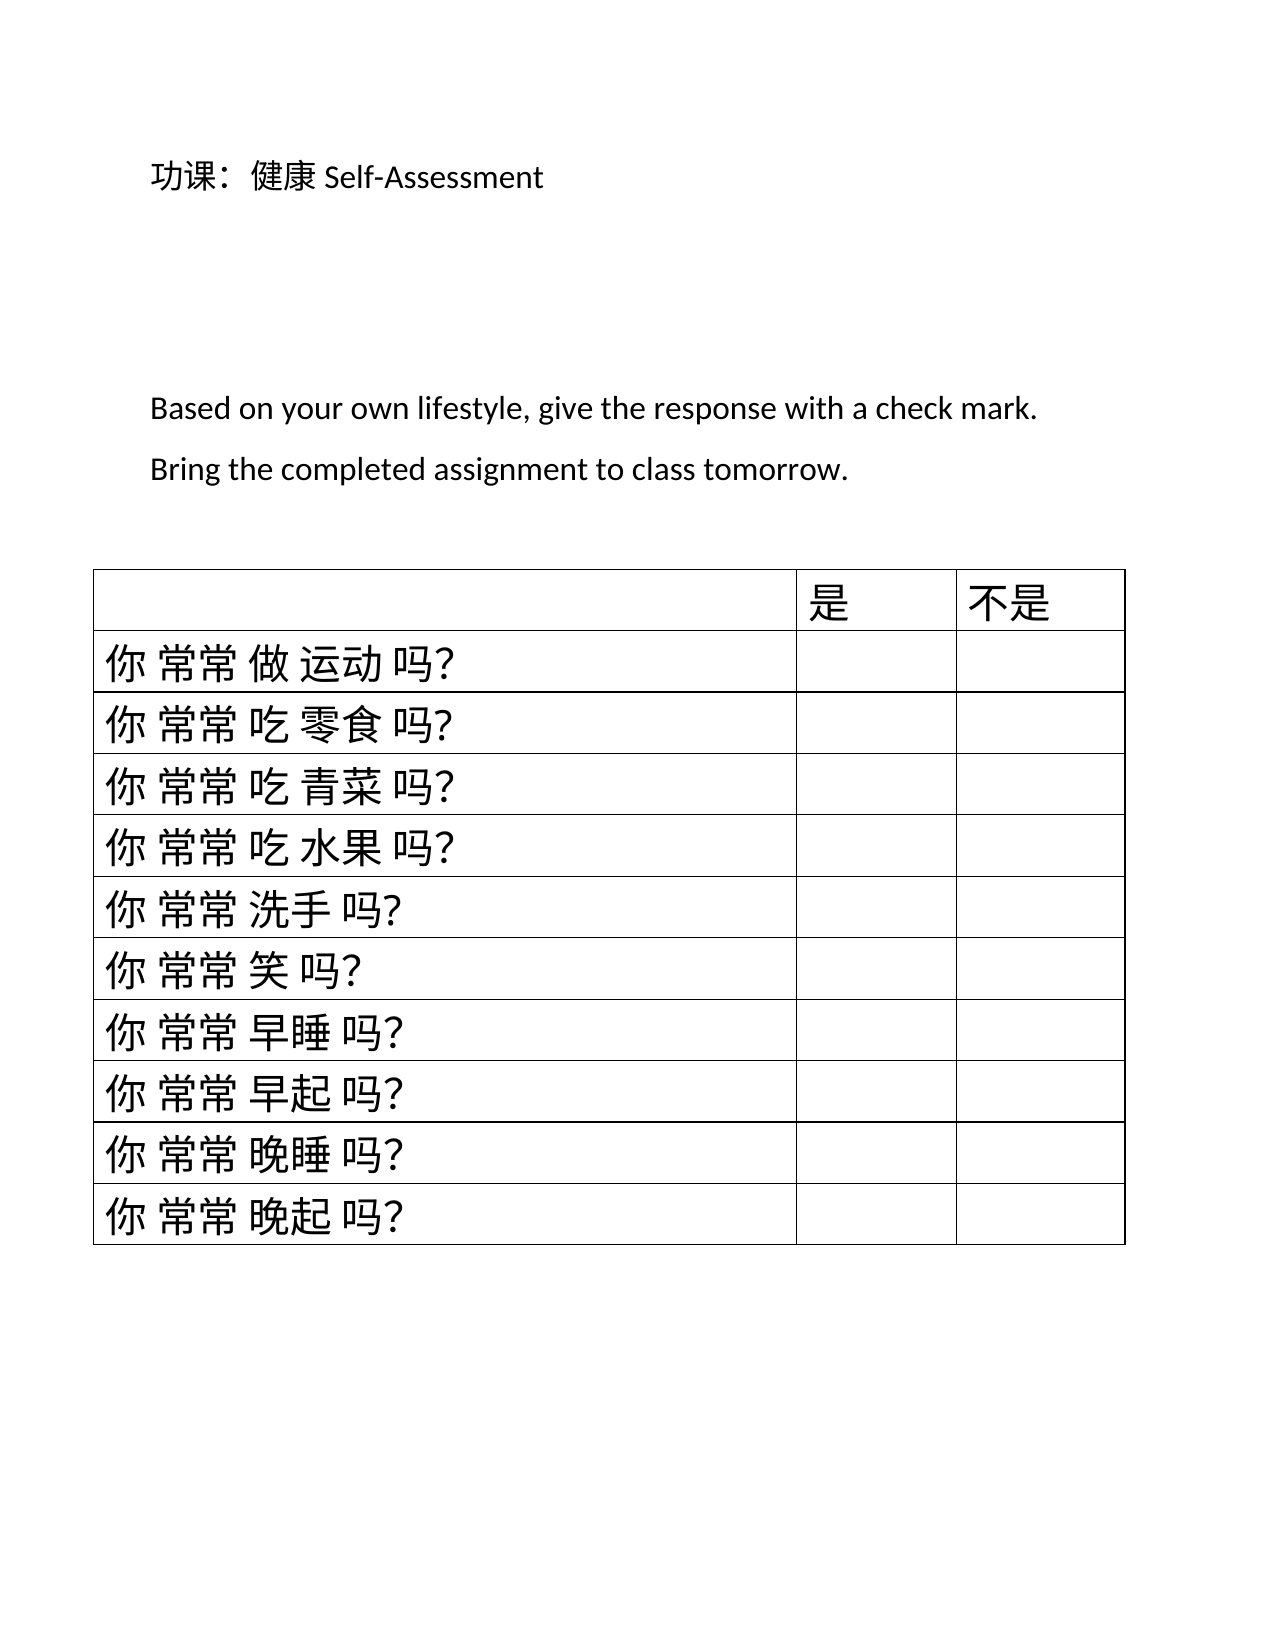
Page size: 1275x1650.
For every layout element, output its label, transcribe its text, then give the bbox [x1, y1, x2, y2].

table_cell [957, 631, 1124, 691]
text Bring the completed assignment to class tomorrow. [150, 447, 1125, 488]
table_cell 你 常常 吃 水果 吗？ [94, 815, 796, 876]
table_cell [957, 693, 1124, 753]
table_cell [957, 1000, 1124, 1060]
table_cell [957, 877, 1124, 937]
table_cell [797, 1184, 956, 1244]
table_cell [797, 1123, 956, 1183]
table_cell [797, 1000, 956, 1060]
table_cell [957, 938, 1124, 999]
table_cell [797, 938, 956, 999]
table_cell [797, 631, 956, 691]
table_cell [797, 877, 956, 937]
table_header 是 [797, 570, 956, 630]
table_cell 你 常常 吃 零食 吗? [94, 693, 796, 753]
table_cell 你 常常 洗手 吗? [94, 877, 796, 937]
table_cell [797, 693, 956, 753]
table_cell 你 常常 笑 吗？ [94, 938, 796, 999]
table_header 不是 [957, 570, 1124, 630]
table_cell [797, 754, 956, 814]
table_cell 你 常常 做 运动 吗？ [94, 631, 796, 691]
table_cell [957, 1123, 1124, 1183]
table_header [94, 570, 796, 630]
table_cell 你 常常 早起 吗？ [94, 1061, 796, 1121]
table_cell [797, 1061, 956, 1121]
table_cell [957, 1061, 1124, 1121]
table_cell [957, 1184, 1124, 1244]
table_cell 你 常常 晚睡 吗？ [94, 1123, 796, 1183]
table_cell 你 常常 早睡 吗？ [94, 1000, 796, 1060]
table_cell [957, 754, 1124, 814]
table_cell 你 常常 晚起 吗？ [94, 1184, 796, 1244]
table_cell [797, 815, 956, 876]
table_cell 你 常常 吃 青菜 吗？ [94, 754, 796, 814]
table_cell [957, 815, 1124, 876]
text Based on your own lifestyle, give the response with a check mark. [150, 387, 1125, 428]
text 功课：健康 Self-Assessment [150, 150, 1125, 198]
